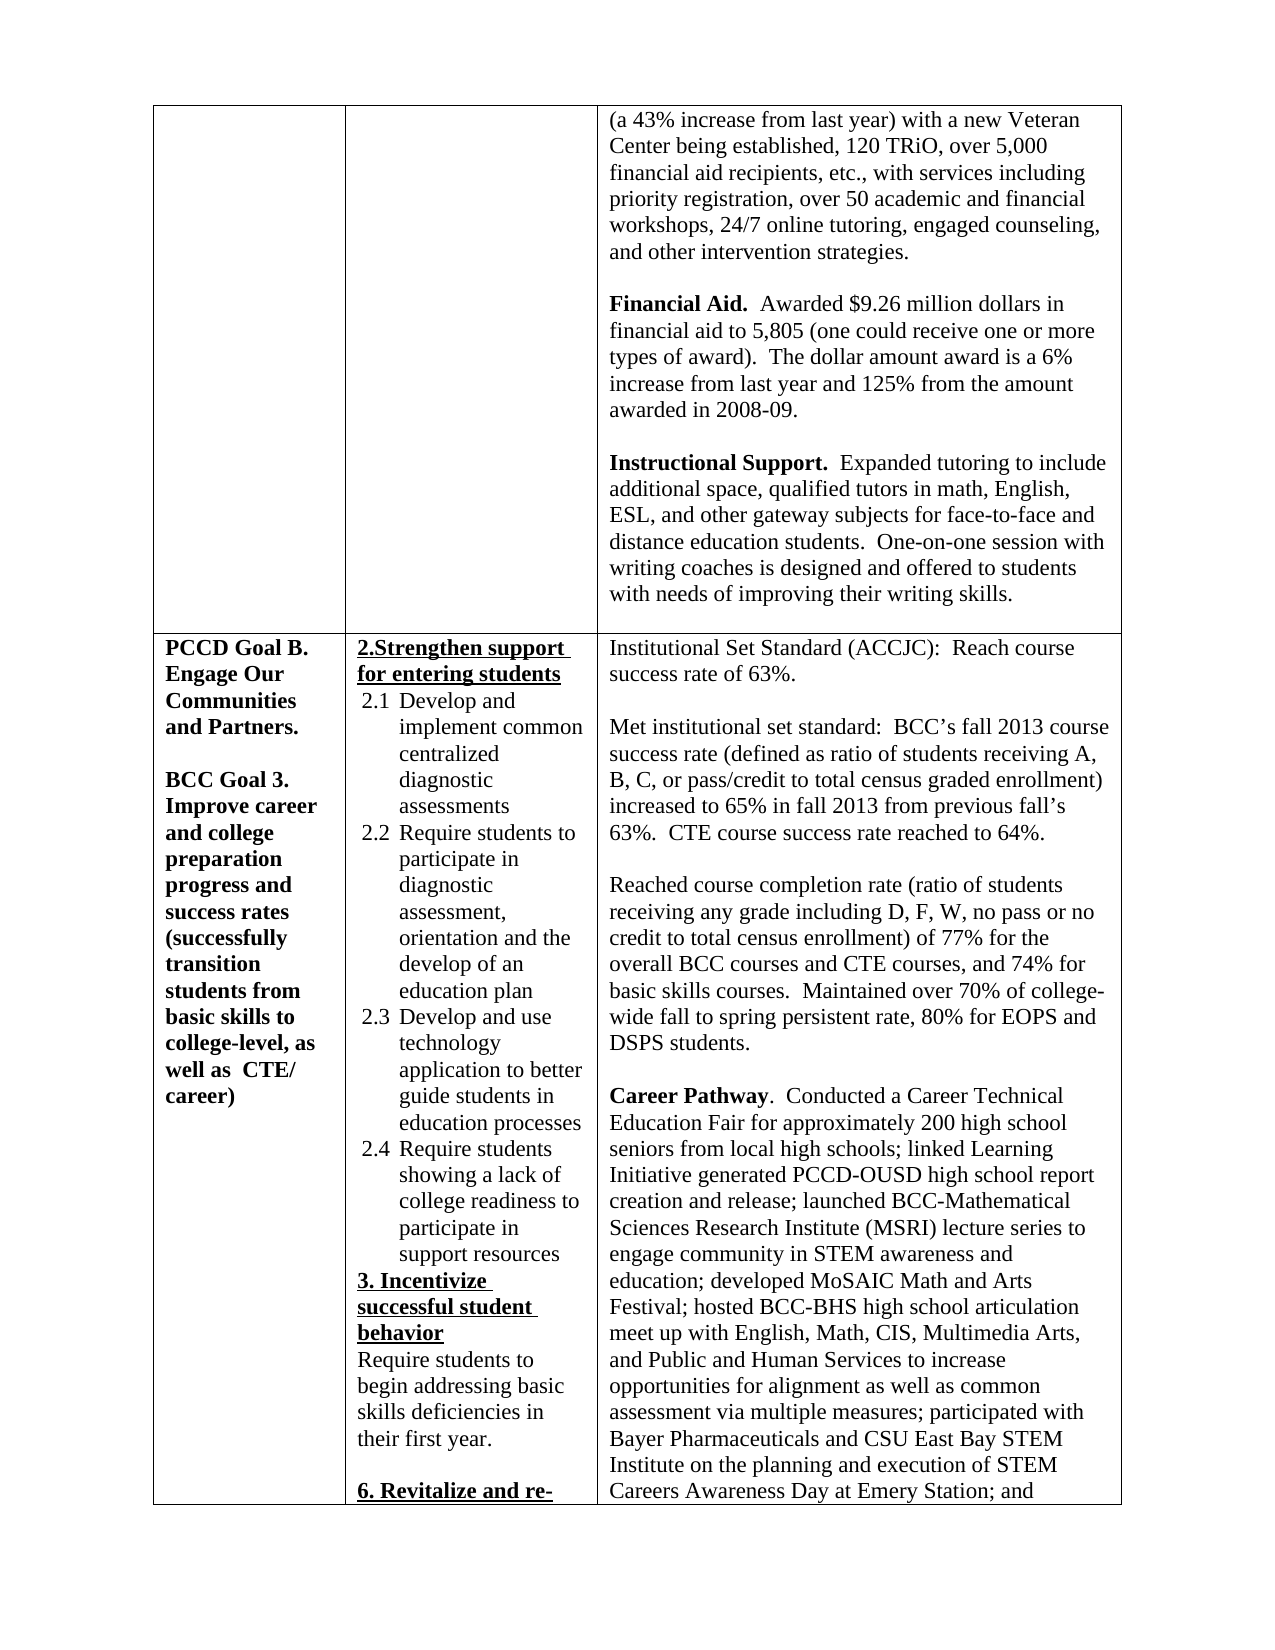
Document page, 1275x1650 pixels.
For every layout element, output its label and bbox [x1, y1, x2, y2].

table_cell [346, 106, 597, 633]
table_cell [346, 634, 597, 1504]
table_cell [598, 634, 1121, 1504]
table_cell [154, 634, 345, 1504]
table_cell [154, 106, 345, 633]
table_cell [598, 106, 1121, 633]
